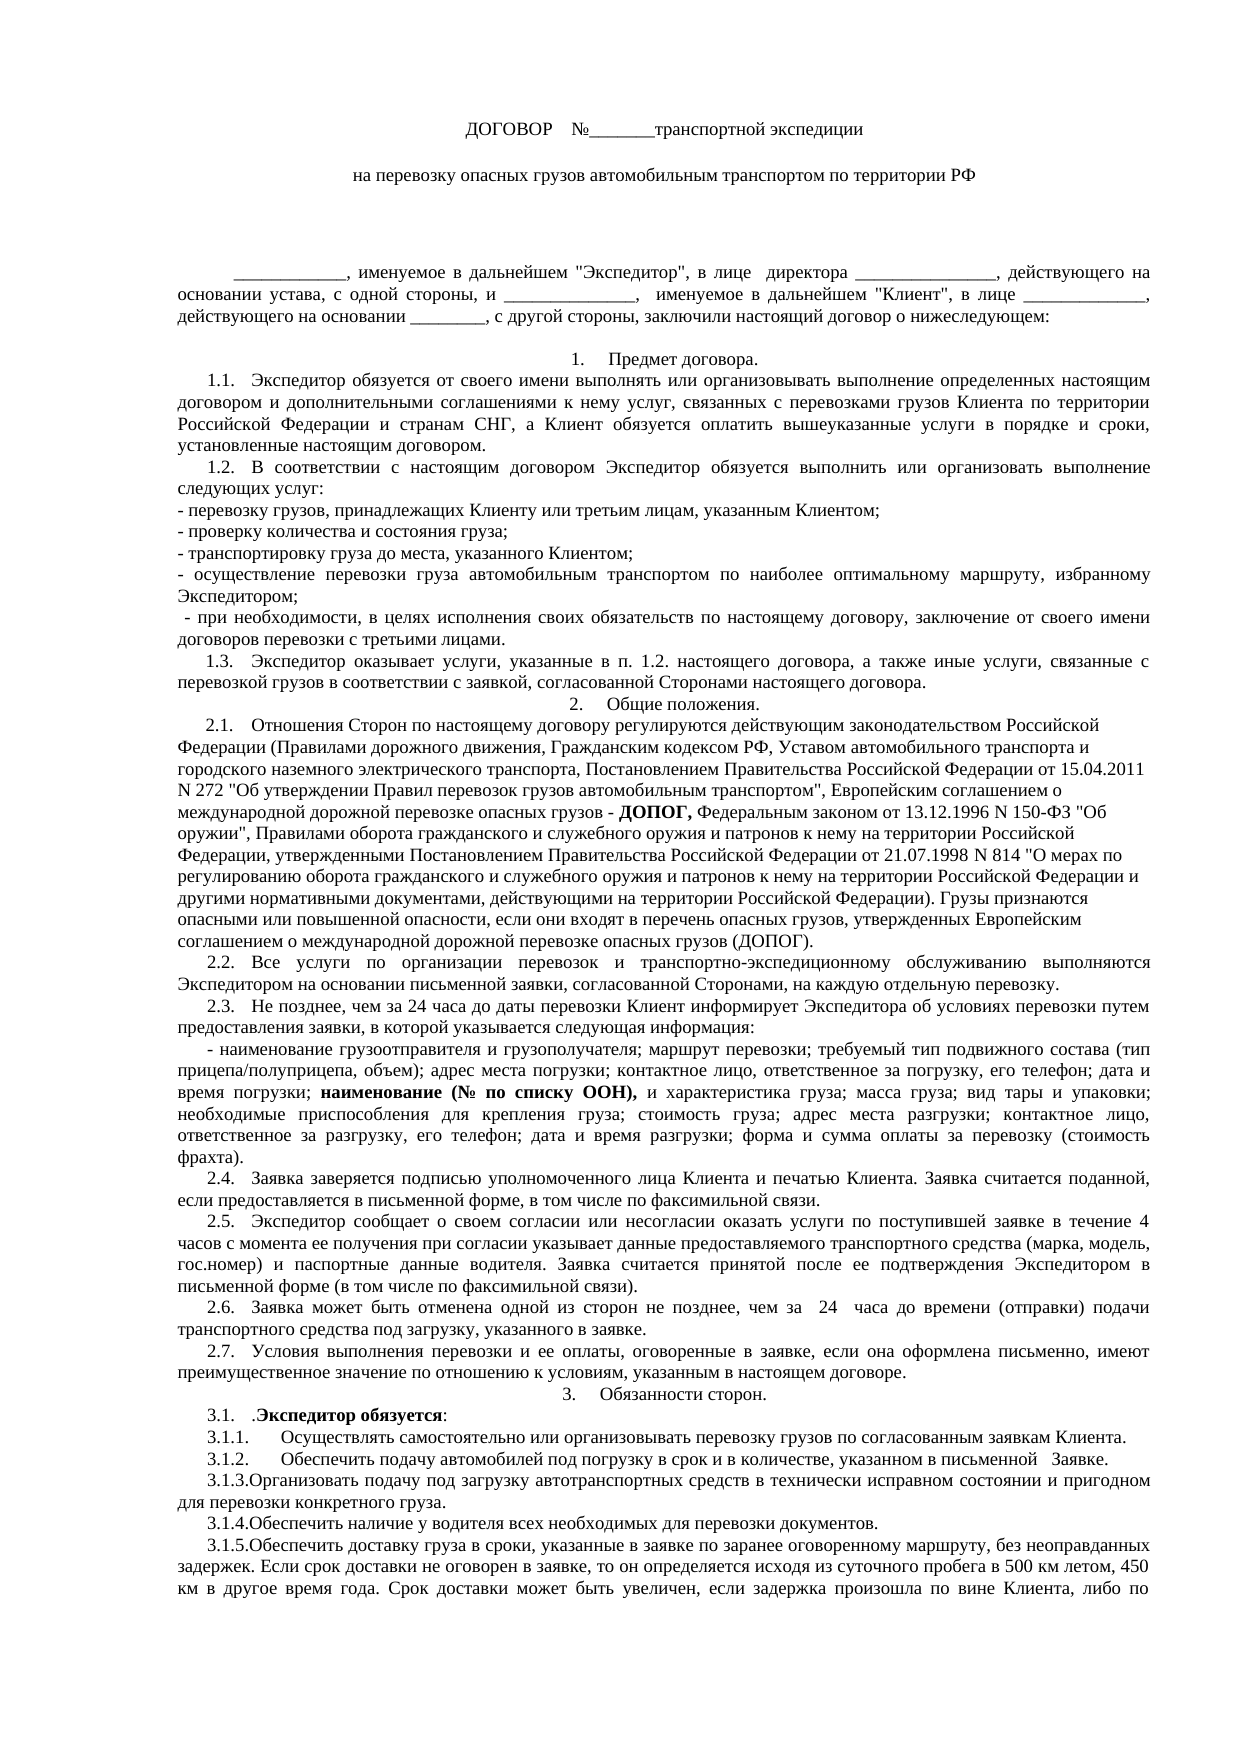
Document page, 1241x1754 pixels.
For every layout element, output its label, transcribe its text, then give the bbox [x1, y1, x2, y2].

text - транспортировку груза до места, указанного Клиентом; [177, 542, 1152, 563]
text ____________, именуемое в дальнейшем "Экспедитор", в лице директора _______________, действующего на основании устава, с одной стороны, и ______________, именуемое в дальнейшем "Клиент", в лице _____________, действующего на основании ________, с другой стороны, заключили настоящий договор о нижеследующем: [177, 261, 1152, 326]
text - осуществление перевозки груза автомобильным транспортом по наиболее оптимальному маршруту, избранному Экспедитором; [177, 563, 1152, 606]
text 1.3. Экспедитор оказывает услуги, указанные в п. 1.2. настоящего договора, а также иные услуги, связанные с перевозкой грузов в соответствии с заявкой, согласованной Сторонами настоящего договора. [177, 649, 1152, 693]
text 3. Обязанности сторон. [177, 1383, 1152, 1404]
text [177, 1534, 1152, 1598]
text 2.7. Условия выполнения перевозки и ее оплаты, оговоренные в заявке, если она оформлена письменно, имеют преимущественное значение по отношению к условиям, указанным в настоящем договоре. [177, 1339, 1152, 1383]
text на перевозку опасных грузов автомобильным транспортом по территории РФ [177, 164, 1152, 185]
text 3.1.4.Обеспечить наличие у водителя всех необходимых для перевозки документов. [177, 1512, 1152, 1534]
text 2. Общие положения. [177, 693, 1152, 714]
text 3.1.3.Организовать подачу под загрузку автотранспортных средств в технически исправном состоянии и пригодном для перевозки конкретного груза. [177, 1469, 1152, 1512]
text 3.1.1. Осуществлять самостоятельно или организовывать перевозку грузов по согласованным заявкам Клиента. [177, 1426, 1152, 1447]
text 3.1. .Экспедитор обязуется: [177, 1404, 1152, 1426]
text 2.1. Отношения Сторон по настоящему договору регулируются действующим законодательством Российской Федерации (Правилами дорожного движения, Гражданским кодексом РФ, Уставом автомобильного транспорта и городского наземного электрического транспорта, Постановлением Правительства Российской Федерации от 15.04.2011 N 272 "Об утверждении Правил перевозок грузов автомобильным транспортом", Европейским соглашением о международной дорожной перевозке опасных грузов - ДОПОГ, Федеральным законом от 13.12.1996 N 150-ФЗ "Об оружии", Правилами оборота гражданского и служебного оружия и патронов к нему на территории Российской Федерации, утвержденными Постановлением Правительства Российской Федерации от 21.07.1998 N 814 "О мерах по регулированию оборота гражданского и служебного оружия и патронов к нему на территории Российской Федерации и другими нормативными документами, действующими на территории Российской Федерации). Грузы признаются опасными или повышенной опасности, если они входят в перечень опасных грузов, утвержденных Европейским соглашением о международной дорожной перевозке опасных грузов (ДОПОГ). [177, 714, 1152, 951]
text 3.1.2. Обеспечить подачу автомобилей под погрузку в срок и в количестве, указанном в письменной Заявке. [177, 1447, 1152, 1469]
text 1.2. В соответствии с настоящим договором Экспедитор обязуется выполнить или организовать выполнение следующих услуг: [177, 456, 1152, 499]
text - при необходимости, в целях исполнения своих обязательств по настоящему договору, заключение от своего имени договоров перевозки с третьими лицами. [177, 606, 1152, 649]
text 1.1. Экспедитор обязуется от своего имени выполнять или организовывать выполнение определенных настоящим договором и дополнительными соглашениями к нему услуг, связанных с перевозками грузов Клиента по территории Российской Федерации и странам СНГ, а Клиент обязуется оплатить вышеуказанные услуги в порядке и сроки, установленные настоящим договором. [177, 369, 1152, 456]
text 2.4. Заявка заверяется подписью уполномоченного лица Клиента и печатью Клиента. Заявка считается поданной, если предоставляется в письменной форме, в том числе по факсимильной связи. [177, 1167, 1152, 1210]
text 2.6. Заявка может быть отменена одной из сторон не позднее, чем за 24 часа до времени (отправки) подачи транспортного средства под загрузку, указанного в заявке. [177, 1296, 1152, 1339]
text 2.3. Не позднее, чем за 24 часа до даты перевозки Клиент информирует Экспедитора об условиях перевозки путем предоставления заявки, в которой указывается следующая информация: [177, 994, 1152, 1038]
text ДОГОВОР №_______транспортной экспедиции [177, 118, 1152, 140]
text 2.2. Все услуги по организации перевозок и транспортно-экспедиционному обслуживанию выполняются Экспедитором на основании письменной заявки, согласованной Сторонами, на каждую отдельную перевозку. [177, 951, 1152, 994]
text - наименование грузоотправителя и грузополучателя; маршрут перевозки; требуемый тип подвижного состава (тип прицепа/полуприцепа, объем); адрес места погрузки; контактное лицо, ответственное за погрузку, его телефон; дата и время погрузки; наименование (№ по списку ООН), и характеристика груза; масса груза; вид тары и упаковки; необходимые приспособления для крепления груза; стоимость груза; адрес места разгрузки; контактное лицо, ответственное за разгрузку, его телефон; дата и время разгрузки; форма и сумма оплаты за перевозку (стоимость фрахта). [177, 1038, 1152, 1167]
text - перевозку грузов, принадлежащих Клиенту или третьим лицам, указанным Клиентом; [177, 499, 1152, 520]
text - проверку количества и состояния груза; [177, 520, 1152, 542]
text 2.5. Экспедитор сообщает о своем согласии или несогласии оказать услуги по поступившей заявке в течение 4 часов с момента ее получения при согласии указывает данные предоставляемого транспортного средства (марка, модель, гос.номер) и паспортные данные водителя. Заявка считается принятой после ее подтверждения Экспедитором в письменной форме (в том числе по факсимильной связи). [177, 1210, 1152, 1296]
text 1. Предмет договора. [177, 348, 1152, 369]
